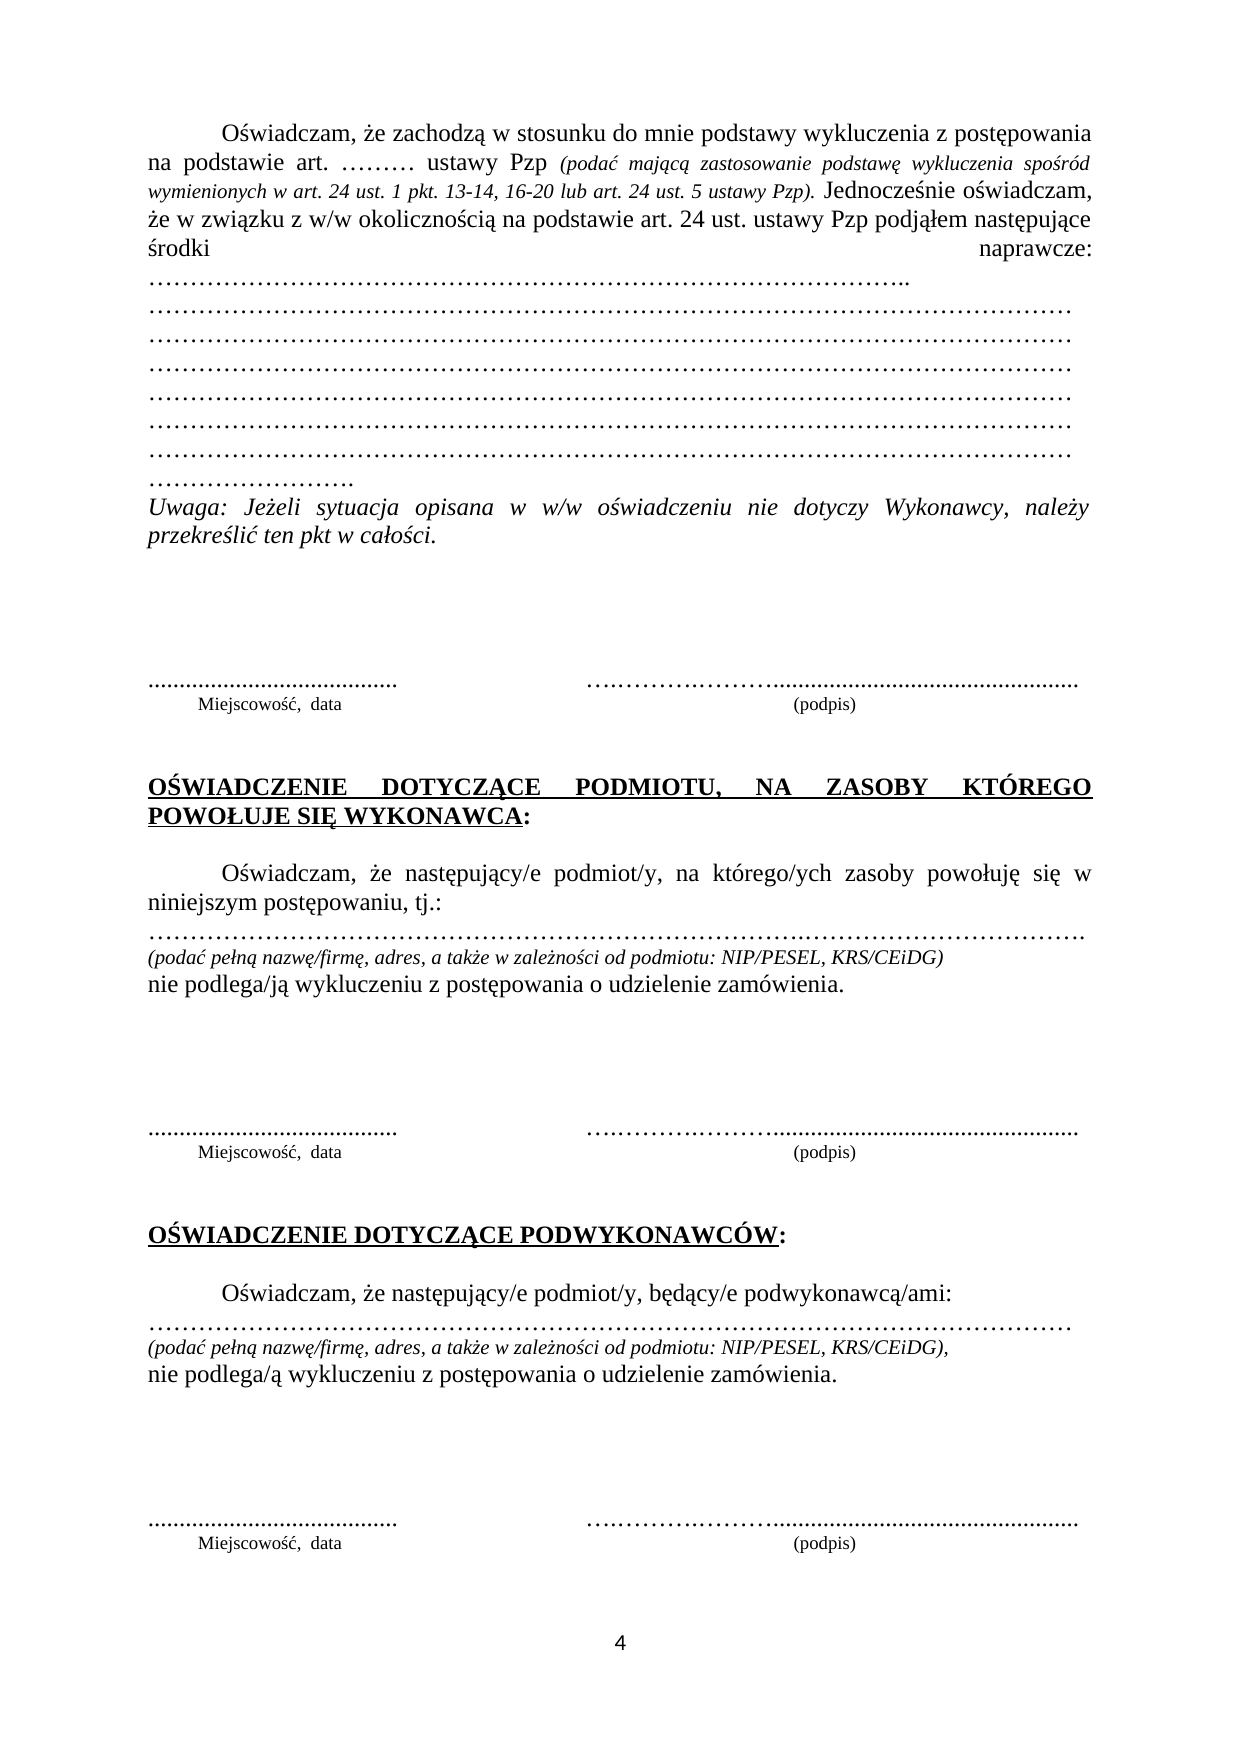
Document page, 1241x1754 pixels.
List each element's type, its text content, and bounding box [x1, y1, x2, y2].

text ........................................ ….……….………................................................. [148, 1503, 1093, 1532]
text (podać pełną nazwę/firmę, adres, a także w zależności od podmiotu: NIP/PESEL, KRS/CEiDG) [148, 945, 1093, 969]
text Miejscowość, data (podpis) [148, 693, 1093, 715]
text OŚWIADCZENIE DOTYCZĄCE PODWYKONAWCÓW: [148, 1220, 1093, 1249]
text OŚWIADCZENIE DOTYCZĄCE PODMIOTU, NA ZASOBY KTÓREGO POWOŁUJE SIĘ WYKONAWCA: [148, 799, 1093, 830]
text Oświadczam, że następujący/e podmiot/y, będący/e podwykonawcą/ami: [148, 1278, 1093, 1307]
text Oświadczam, że zachodzą w stosunku do mnie podstawy wykluczenia z postępowania na podstawie art. ……… ustawy Pzp (podać mającą zastosowanie podstawę wykluczenia spośród wymienionych w art. 24 ust. 1 pkt. 13-14, 16-20 lub art. 24 ust. 5 ustawy Pzp). Jednocześnie oświadczam, że w związku z w/w okolicznością na podstawie art. 24 ust. ustawy Pzp podjąłem następujące środki naprawcze:……………………………………………………………………………….. ……………………………………………………………………………………………………………………………………………………………………………………………………………………………………………………………………………………………………………………………………………………………………………………………………………………………………………………………………………………………………………………………………………………………………………………………………………………………………. [148, 118, 1093, 492]
text (podać pełną nazwę/firmę, adres, a także w zależności od podmiotu: NIP/PESEL, KRS/CEiDG), [148, 1335, 1093, 1359]
text Uwaga: Jeżeli sytuacja opisana w w/w oświadczeniu nie dotyczy Wykonawcy, należy przekreślić ten pkt w całości. [148, 492, 1093, 549]
text Miejscowość, data (podpis) [148, 1532, 1093, 1553]
text nie podlega/ą wykluczeniu z postępowania o udzielenie zamówienia. [148, 1359, 1093, 1388]
text nie podlega/ją wykluczeniu z postępowania o udzielenie zamówienia. [148, 969, 1093, 997]
text …………………………………………………………………….……………………………. [148, 916, 1093, 945]
text ………………………………………………………………………………………………… [148, 1307, 1093, 1335]
text ........................................ ….……….………................................................. [148, 664, 1093, 693]
text OŚWIADCZENIE DOTYCZĄCE PODMIOTU, NA ZASOBY KTÓREGO POWOŁUJE SIĘ WYKONAWCA: [148, 772, 1093, 797]
text ........................................ ….……….………................................................. [148, 1112, 1093, 1141]
text Miejscowość, data (podpis) [148, 1141, 1093, 1163]
text Oświadczam, że następujący/e podmiot/y, na którego/ych zasoby powołuję się w niniejszym postępowaniu, tj.: [148, 858, 1093, 916]
